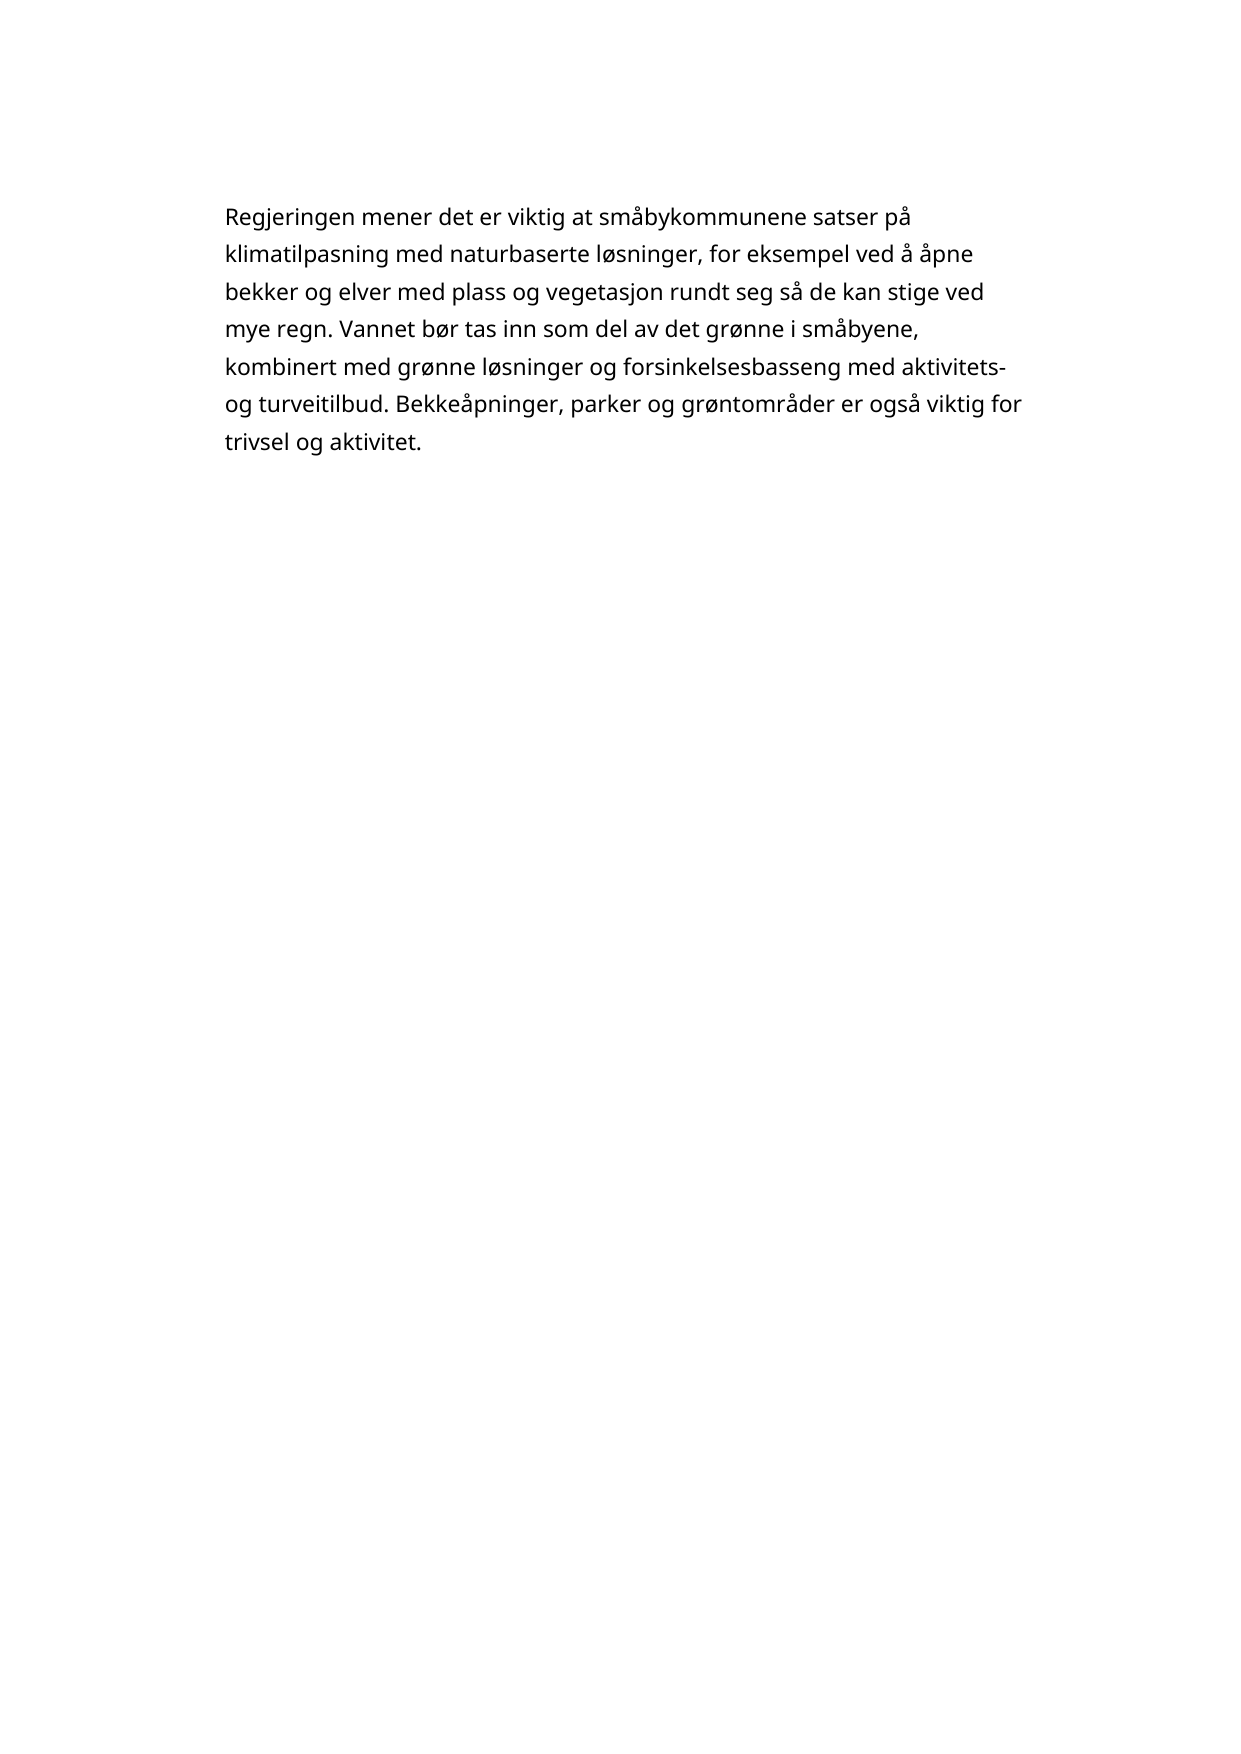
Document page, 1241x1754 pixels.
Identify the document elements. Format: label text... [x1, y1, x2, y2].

text Regjeringen mener det er viktig at småbykommunene satser på klimatilpasning med naturbaserte løsninger, for eksempel ved å åpne bekker og elver med plass og vegetasjon rundt seg så de kan stige ved mye regn. Vannet bør tas inn som del av det grønne i småbyene, kombinert med grønne løsninger og forsinkelsesbasseng med aktivitets- og turveitilbud. Bekkeåpninger, parker og grøntområder er også viktig for trivsel og aktivitet. [224, 201, 1033, 457]
